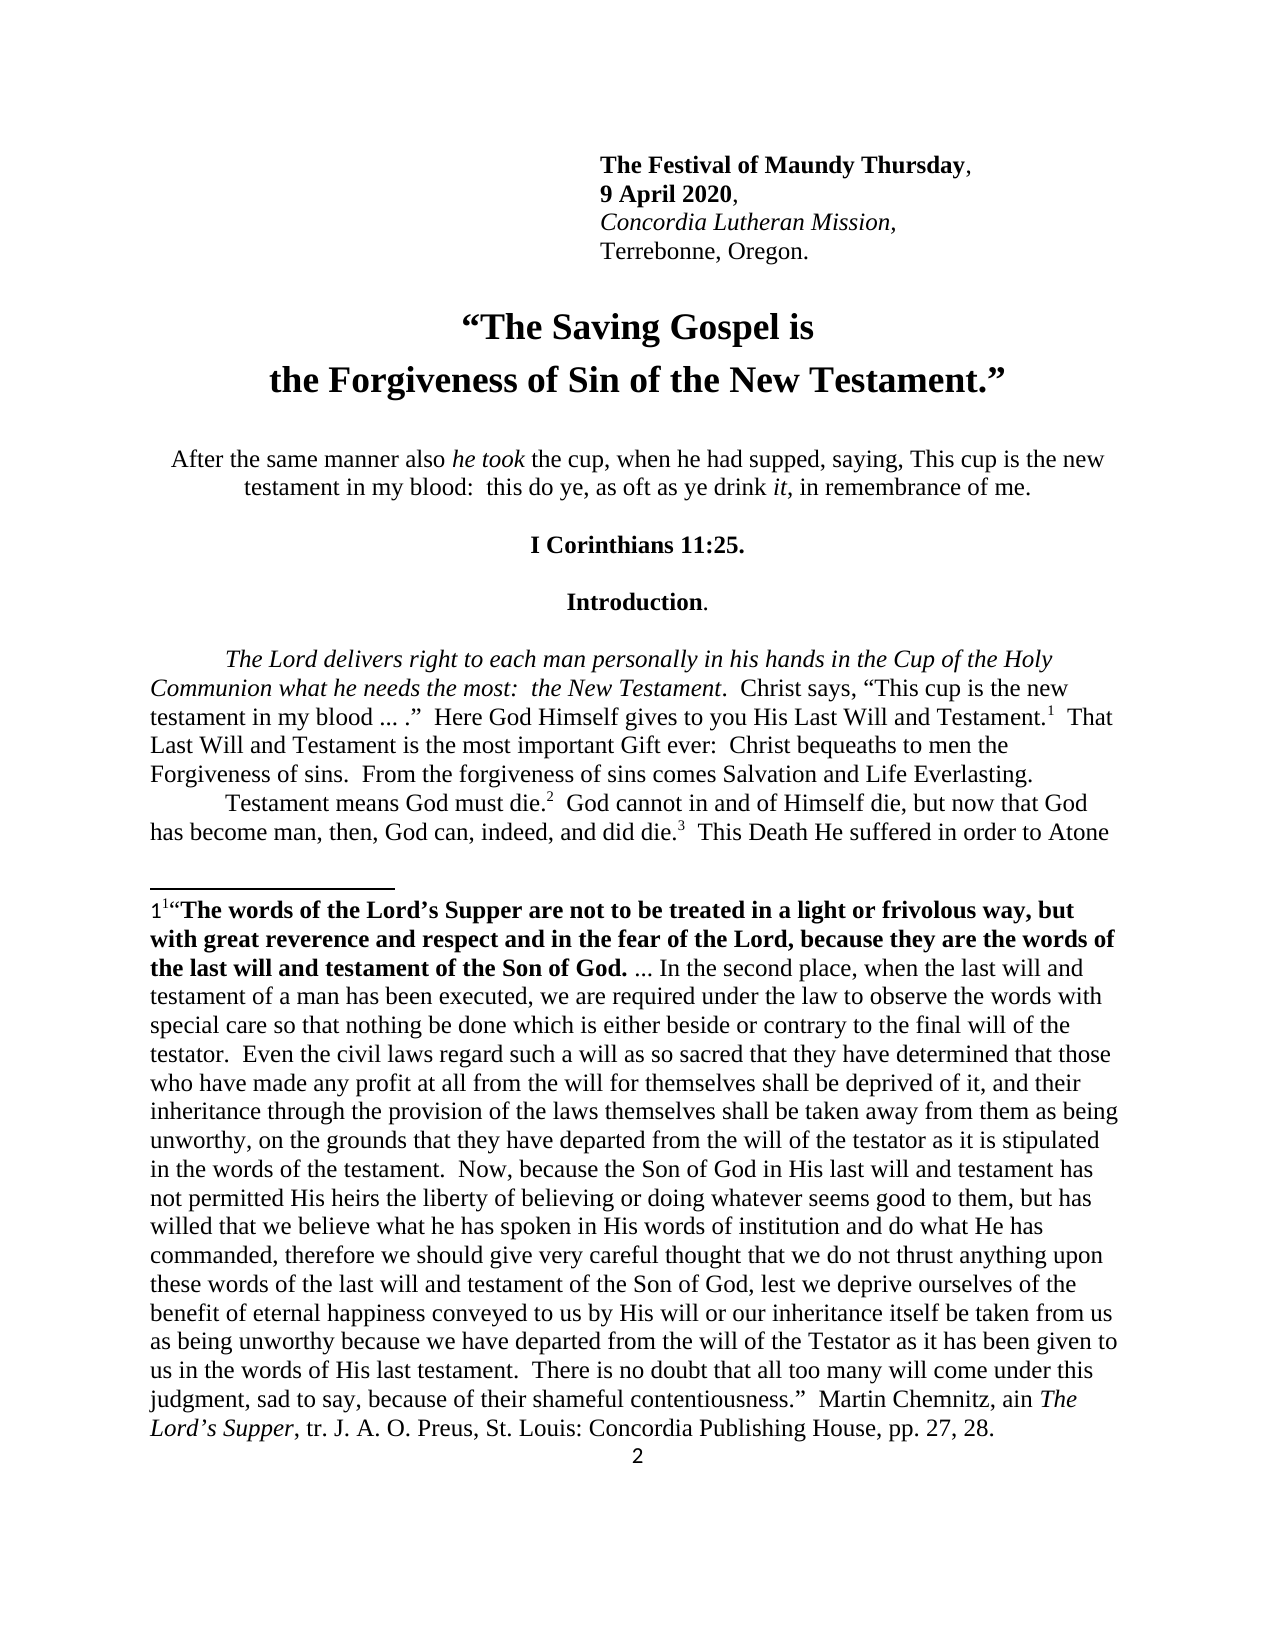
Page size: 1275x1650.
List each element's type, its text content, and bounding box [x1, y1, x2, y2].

text I Corinthians 11:25. [150, 530, 1125, 559]
text The Festival of Maundy Thursday, [150, 150, 1125, 179]
text Testament means God must die.2 God cannot in and of Himself die, but now that God has become man, then, God can, indeed, and did die.3 This Death He suffered in order to Atone for the sins of men and save them through that Forgiveness of His Passion. That Forgiveness of sins through His Passion is God’s Last Will and Testament to men. [150, 788, 1125, 846]
text The Lord delivers right to each man personally in his hands in the Cup of the Holy Communion what he needs the most: the New Testament. Christ says, “This cup is the new testament in my blood ... .” Here God Himself gives to you His Last Will and Testament.1 That Last Will and Testament is the most important Gift ever: Christ bequeaths to men the Forgiveness of sins. From the forgiveness of sins comes Salvation and Life Everlasting. [150, 644, 1125, 788]
text the Forgiveness of Sin of the New Testament.” [150, 357, 1125, 401]
text After the same manner also he took the cup, when he had supped, saying, This cup is the new testament in my blood: this do ye, as oft as ye drink it, in remembrance of me. [150, 444, 1125, 501]
text Introduction. [150, 587, 1125, 616]
text 9 April 2020, [150, 179, 1125, 207]
text “The Saving Gospel is [150, 304, 1125, 347]
text Terrebonne, Oregon. [150, 236, 1125, 265]
text Concordia Lutheran Mission, [150, 207, 1125, 236]
